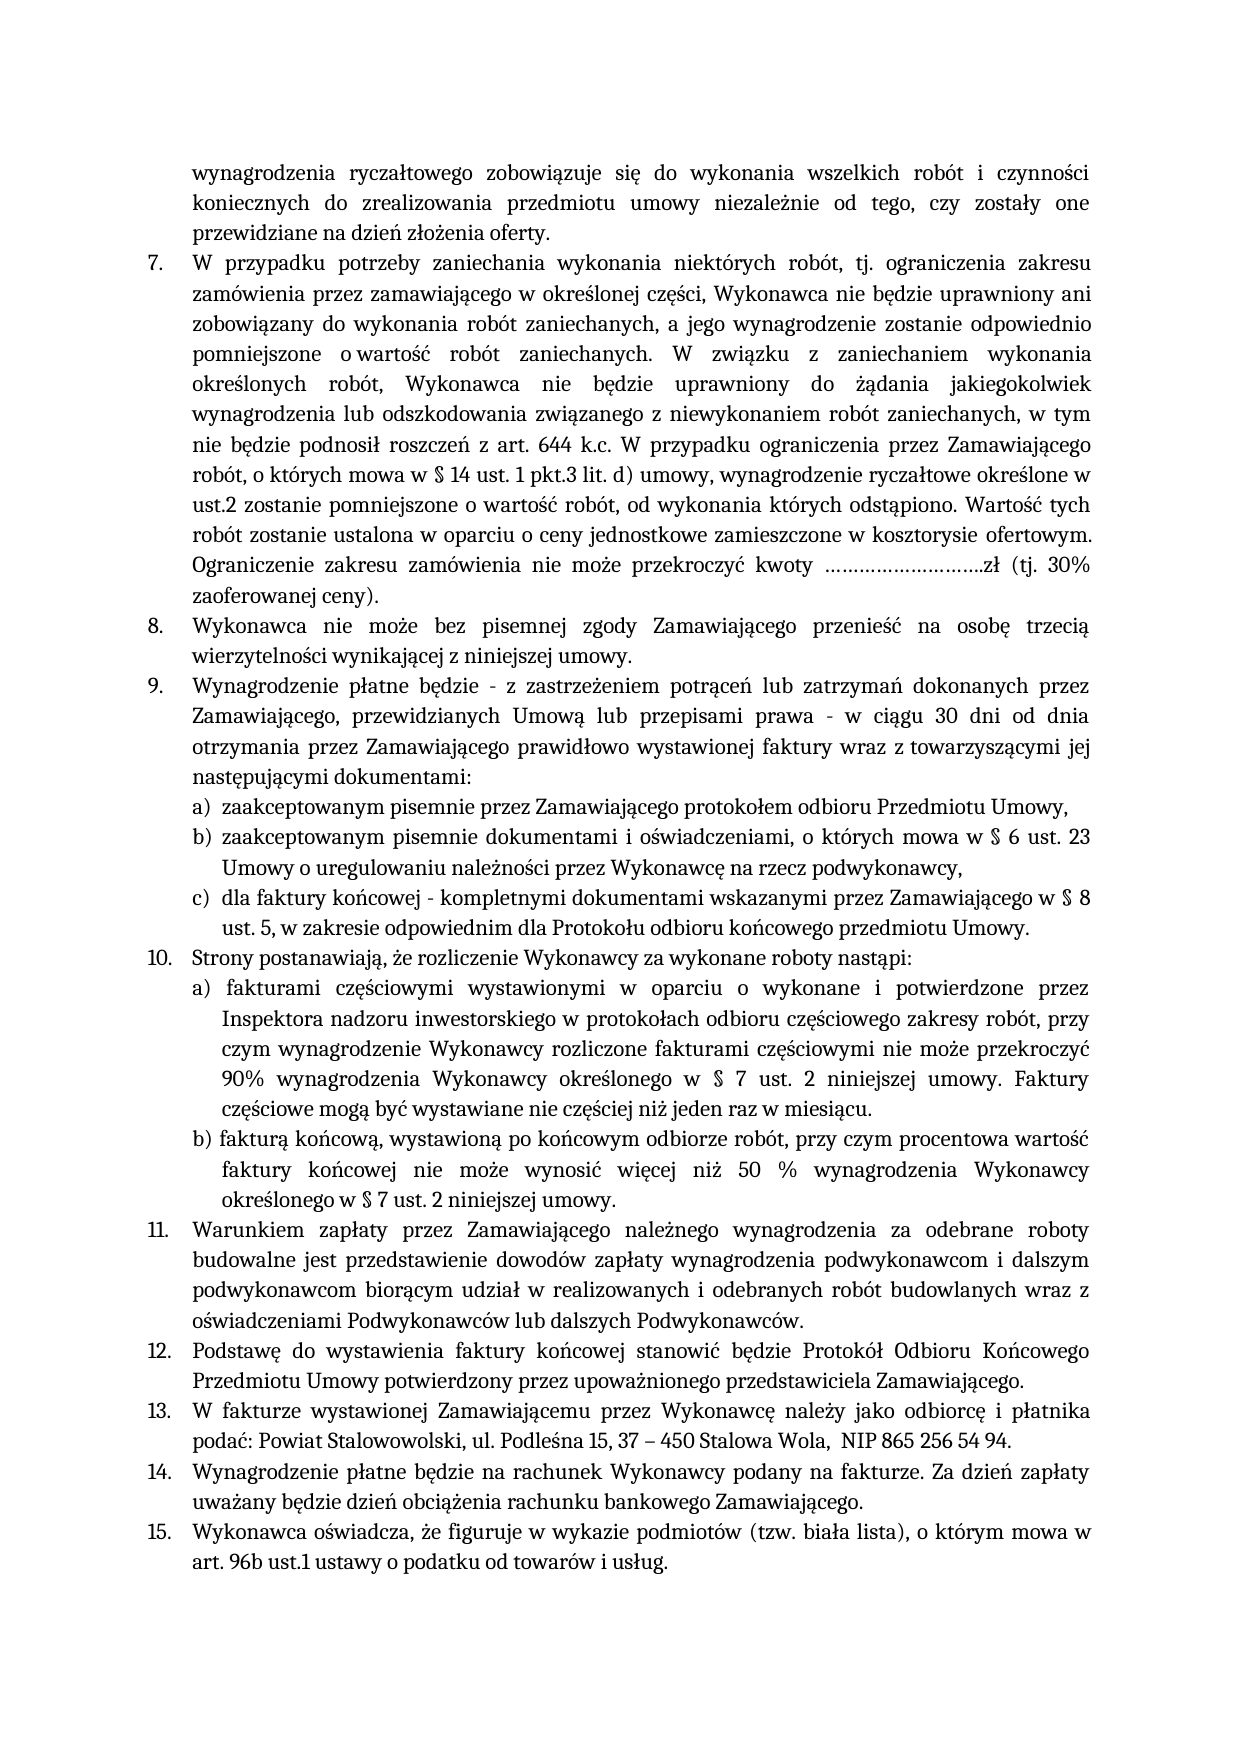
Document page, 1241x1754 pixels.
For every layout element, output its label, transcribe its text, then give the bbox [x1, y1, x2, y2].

text a) zaakceptowanym pisemnie przez Zamawiającego protokołem odbioru Przedmiotu Umowy, [192, 794, 1092, 820]
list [148, 159, 1090, 246]
text a) fakturami częściowymi wystawionymi w oparciu o wykonane i potwierdzone przez Inspektora nadzoru inwestorskiego w protokołach odbioru częściowego zakresy robót, przy czym wynagrodzenie Wykonawcy rozliczone fakturami częściowymi nie może przekroczyć 90% wynagrodzenia Wykonawcy określonego w § 7 ust. 2 niniejszej umowy. Faktury częściowe mogą być wystawiane nie częściej niż jeden raz w miesiącu. [192, 975, 1090, 1122]
text b) zaakceptowanym pisemnie dokumentami i oświadczeniami, o których mowa w § 6 ust. 23 Umowy o uregulowaniu należności przez Wykonawcę na rzecz podwykonawcy, [192, 824, 1090, 881]
text 11. Warunkiem zapłaty przez Zamawiającego należnego wynagrodzenia za odebrane roboty budowalne jest przedstawienie dowodów zapłaty wynagrodzenia podwykonawcom i dalszym podwykonawcom biorącym udział w realizowanych i odebranych robót budowlanych wraz z oświadczeniami Podwykonawców lub dalszych Podwykonawców. [148, 1217, 1090, 1334]
list Wykonawca nie może bez pisemnej zgody Zamawiającego przenieść na osobę trzecią wierzytelności wynikającej z niniejszej umowy. [148, 613, 1090, 669]
text 12. Podstawę do wystawienia faktury końcowej stanowić będzie Protokół Odbioru Końcowego Przedmiotu Umowy potwierdzony przez upoważnionego przedstawiciela Zamawiającego. [148, 1338, 1090, 1394]
list Wynagrodzenie płatne będzie - z zastrzeżeniem potrąceń lub zatrzymań dokonanych przez Zamawiającego, przewidzianych Umową lub przepisami prawa - w ciągu 30 dni od dnia otrzymania przez Zamawiającego prawidłowo wystawionej faktury wraz z towarzyszącymi jej następującymi dokumentami: [148, 673, 1090, 790]
list Wynagrodzenie płatne będzie na rachunek Wykonawcy podany na fakturze. Za dzień zapłaty uważany będzie dzień obciążenia rachunku bankowego Zamawiającego. [148, 1458, 1090, 1515]
text b) fakturą końcową, wystawioną po końcowym odbiorze robót, przy czym procentowa wartość faktury końcowej nie może wynosić więcej niż 50 % wynagrodzenia Wykonawcy określonego w § 7 ust. 2 niniejszej umowy. [192, 1126, 1090, 1213]
list W przypadku potrzeby zaniechania wykonania niektórych robót, tj. ograniczenia zakresu zamówienia przez zamawiającego w określonej części, Wykonawca nie będzie uprawniony ani zobowiązany do wykonania robót zaniechanych, a jego wynagrodzenie zostanie odpowiednio pomniejszone o wartość robót zaniechanych. W związku z zaniechaniem wykonania określonych robót, Wykonawca nie będzie uprawniony do żądania jakiegokolwiek wynagrodzenia lub odszkodowania związanego z niewykonaniem robót zaniechanych, w tym nie będzie podnosił roszczeń z art. 644 k.c. W przypadku ograniczenia przez Zamawiającego robót, o których mowa w § 14 ust. 1 pkt.3 lit. d) umowy, wynagrodzenie ryczałtowe określone w ust.2 zostanie pomniejszone o wartość robót, od wykonania których odstąpiono. Wartość tych robót zostanie ustalona w oparciu o ceny jednostkowe zamieszczone w kosztorysie ofertowym. Ograniczenie zakresu zamówienia nie może przekroczyć kwoty ……………………….zł (tj. 30% zaoferowanej ceny). [148, 250, 1092, 609]
text c) dla faktury końcowej - kompletnymi dokumentami wskazanymi przez Zamawiającego w § 8 ust. 5, w zakresie odpowiednim dla Protokołu odbioru końcowego przedmiotu Umowy. [192, 884, 1090, 941]
list Strony postanawiają, że rozliczenie Wykonawcy za wykonane roboty nastąpi: [148, 945, 1092, 971]
list Wykonawca oświadcza, że figuruje w wykazie podmiotów (tzw. biała lista), o którym mowa w art. 96b ust.1 ustawy o podatku od towarów i usług. [148, 1519, 1092, 1575]
list W fakturze wystawionej Zamawiającemu przez Wykonawcę należy jako odbiorcę i płatnika podać: Powiat Stalowowolski, ul. Podleśna 15, 37 – 450 Stalowa Wola, NIP 865 256 54 94. [148, 1398, 1092, 1454]
